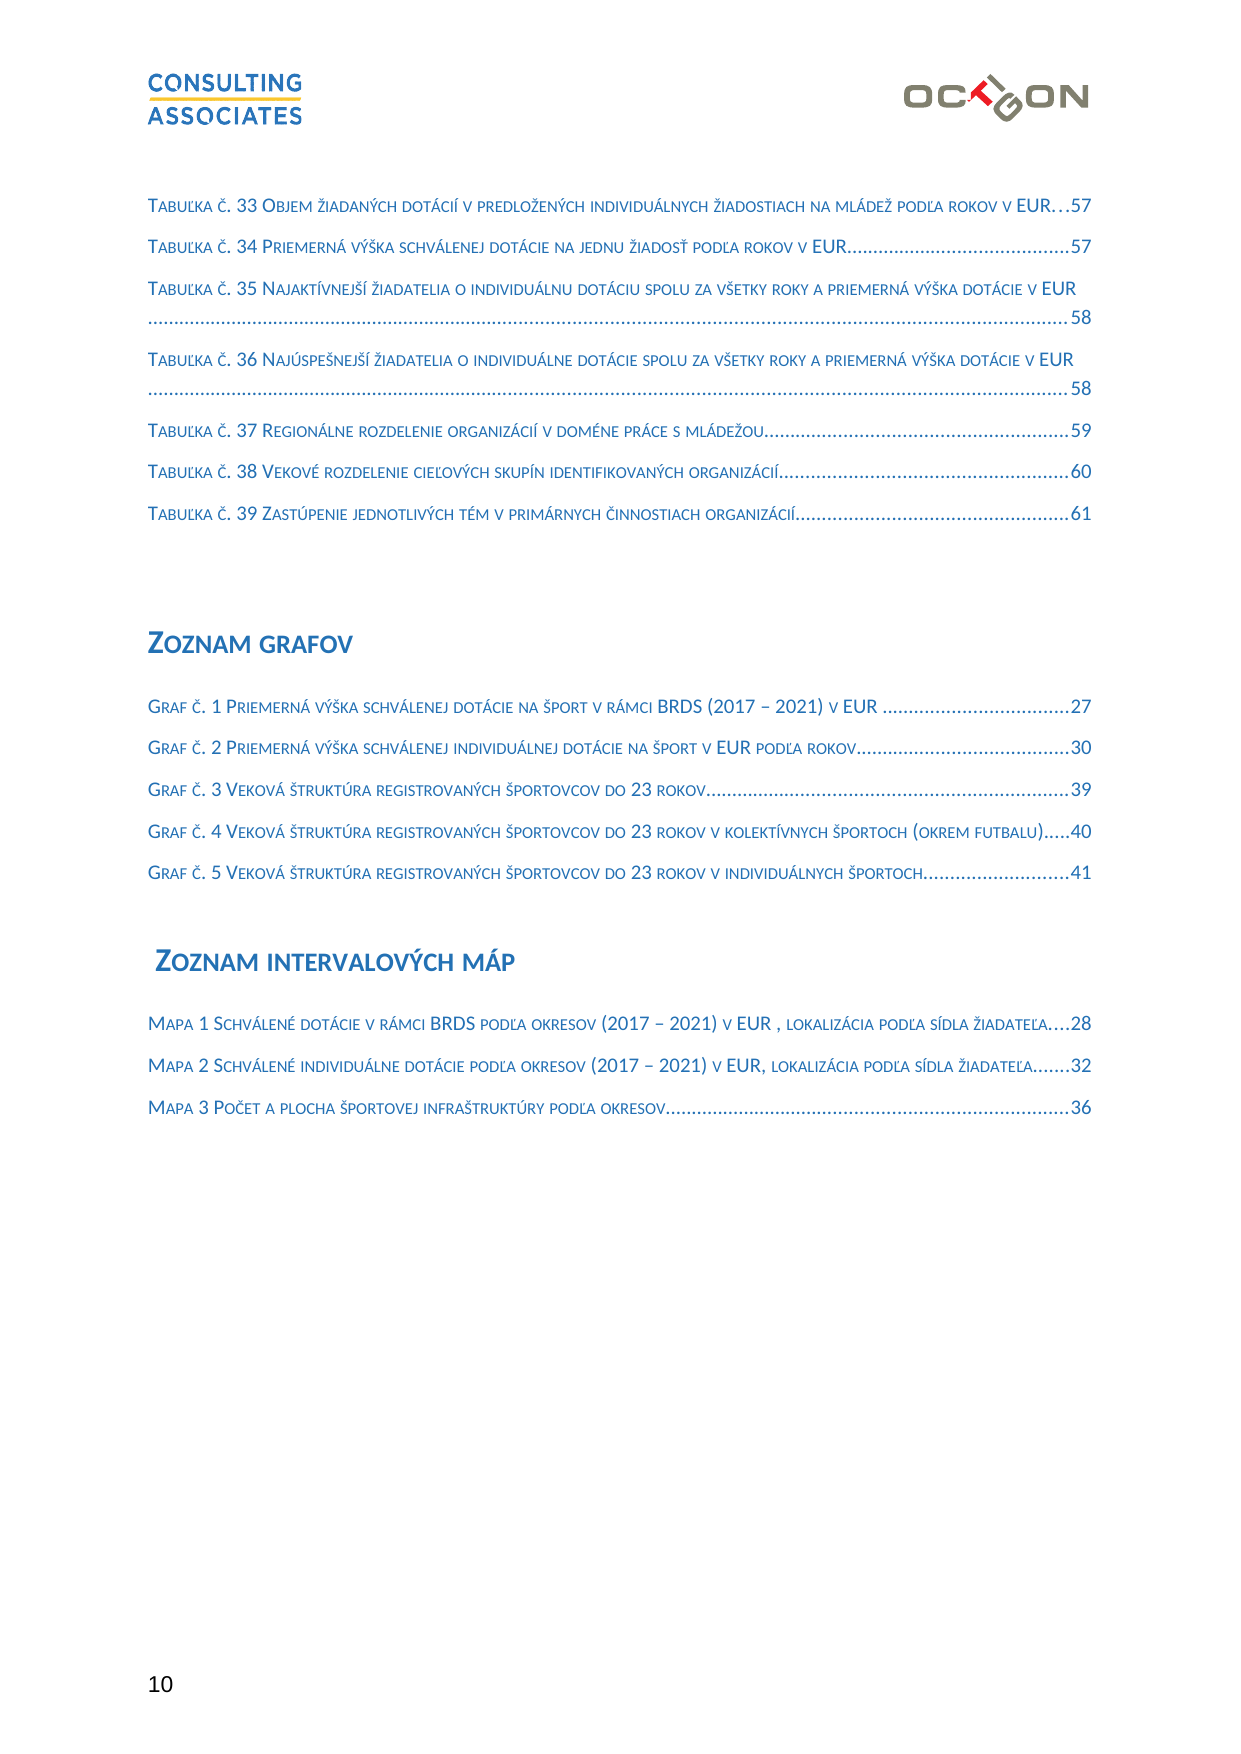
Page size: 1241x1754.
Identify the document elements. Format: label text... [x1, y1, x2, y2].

text Graf č. 4 Veková štruktúra registrovaných športovcov do 23 rokov v kolektívnych športoch (okrem futbalu) 40 [148, 818, 1092, 843]
picture [147, 73, 302, 125]
text Graf č. 2 Priemerná výška schválenej individuálnej dotácie na šport v EUR podľa rokov 30 [148, 734, 1092, 760]
text Mapa 2 Schválené individuálne dotácie podľa okresov (2017 – 2021) v EUR, lokalizácia podľa sídla žiadateľa 32 [148, 1052, 1092, 1078]
text Tabuľka č. 37 Regionálne rozdelenie organizácií v doméne práce s mládežou 59 [148, 417, 1092, 442]
text Tabuľka č. 34 Priemerná výška schválenej dotácie na jednu žiadosť podľa rokov v EUR 57 [148, 234, 1092, 259]
subtitle Zoznam intervalových máp [148, 939, 1092, 979]
text Tabuľka č. 36 Najúspešnejší žiadatelia o individuálne dotácie spolu za všetky roky a priemerná výška dotácie v EUR 58 [148, 346, 1092, 401]
text Tabuľka č. 33 Objem žiadaných dotácií v predložených individuálnych žiadostiach na mládež podľa rokov v EUR 57 [148, 192, 1092, 217]
text Graf č. 5 Veková štruktúra registrovaných športovcov do 23 rokov v individuálnych športoch 41 [148, 859, 1092, 885]
text Tabuľka č. 38 Vekové rozdelenie cieľových skupín identifikovaných organizácií 60 [148, 459, 1092, 484]
text Graf č. 3 Veková štruktúra registrovaných športovcov do 23 rokov 39 [148, 776, 1092, 802]
text Tabuľka č. 35 Najaktívnejší žiadatelia o individuálnu dotáciu spolu za všetky roky a priemerná výška dotácie v EUR 58 [148, 275, 1092, 330]
text Mapa 3 Počet a plocha športovej infraštruktúry podľa okresov 36 [148, 1094, 1092, 1119]
text Mapa 1 Schválené dotácie v rámci BRDS podľa okresov (2017 – 2021) v EUR , lokalizácia podľa sídla žiadateľa 28 [148, 1011, 1092, 1036]
text Graf č. 1 Priemerná výška schválenej dotácie na šport v rámci BRDS (2017 – 2021) v EUR 27 [148, 693, 1092, 718]
subtitle Zoznam grafov [148, 621, 1092, 662]
text Tabuľka č. 39 Zastúpenie jednotlivých tém v primárnych činnostiach organizácií 61 [148, 500, 1092, 526]
